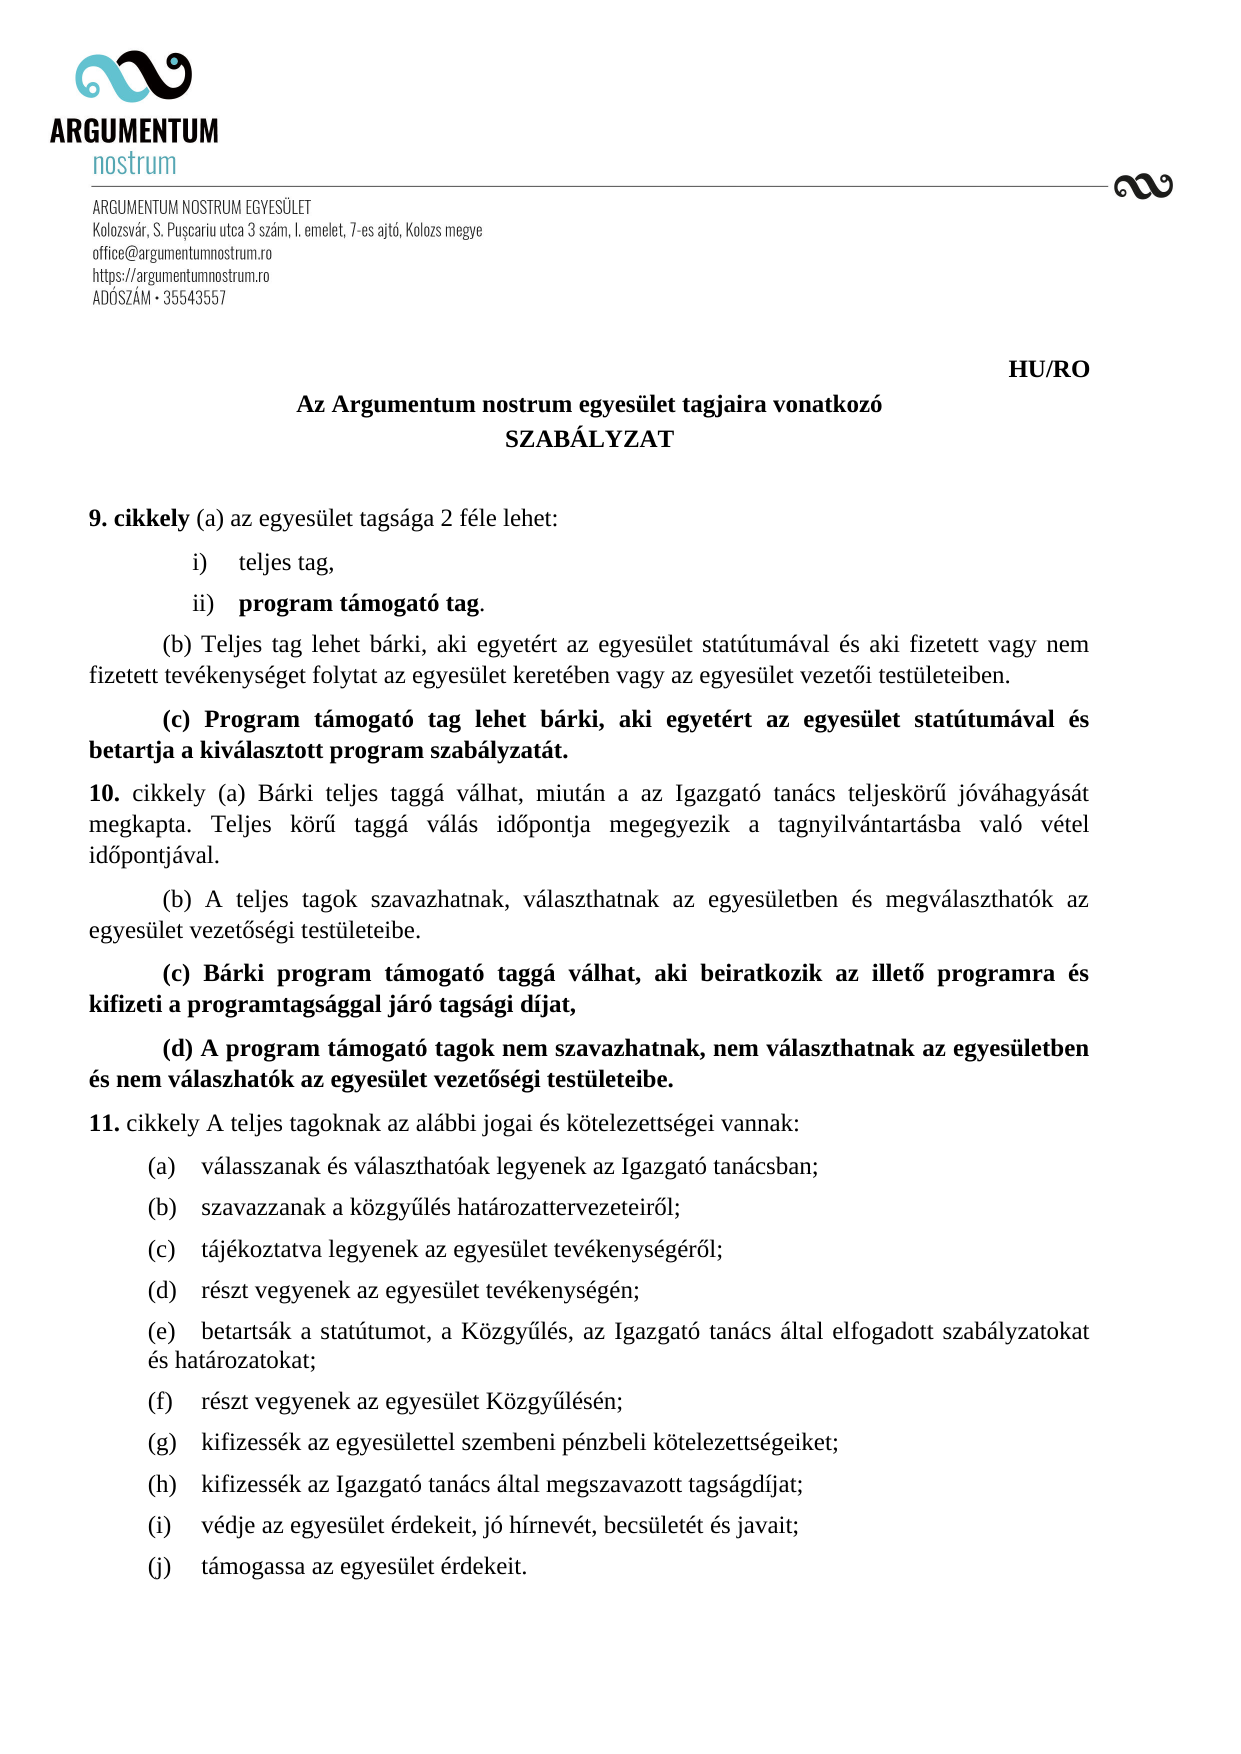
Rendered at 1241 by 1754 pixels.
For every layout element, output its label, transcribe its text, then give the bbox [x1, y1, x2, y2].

text HU/RO [89, 354, 1090, 383]
text (d) A program támogató tagok nem szavazhatnak, nem választhatnak az egyesületben és nem válaszhatók az egyesület vezetőségi testületeibe. [89, 1033, 1090, 1093]
list betartsák a statútumot, a Közgyűlés, az Igazgató tanács által elfogadott szabályzatokat és határozatokat; [148, 1316, 1090, 1374]
text SZABÁLYZAT [89, 424, 1090, 453]
text (c) Program támogató tag lehet bárki, aki egyetért az egyesület statútumával és betartja a kiválasztott program szabályzatát. [89, 704, 1090, 763]
picture [0, 0, 1241, 325]
list válasszanak és választhatóak legyenek az Igazgató tanácsban; [148, 1151, 1090, 1180]
text 10. cikkely (a) Bárki teljes taggá válhat, miután a az Igazgató tanács teljeskörű jóváhagyását megkapta. Teljes körű taggá válás időpontja megegyezik a tagnyilvántartásba való vétel időpontjával. [89, 778, 1090, 869]
list teljes tag, [192, 547, 1090, 575]
list támogassa az egyesület érdekeit. [148, 1551, 1090, 1580]
text Az Argumentum nostrum egyesület tagjaira vonatkozó [89, 389, 1090, 418]
list részt vegyenek az egyesület Közgyűlésén; [148, 1386, 1090, 1415]
list szavazzanak a közgyűlés határozattervezeteiről; [148, 1192, 1090, 1221]
list védje az egyesület érdekeit, jó hírnevét, becsületét és javait; [148, 1510, 1090, 1539]
list részt vegyenek az egyesület tevékenységén; [148, 1275, 1090, 1304]
text (b) A teljes tagok szavazhatnak, választhatnak az egyesületben és megválaszthatók az egyesület vezetőségi testületeibe. [89, 884, 1090, 944]
list kifizessék az egyesülettel szembeni pénzbeli kötelezettségeiket; [148, 1427, 1090, 1456]
text (b) Teljes tag lehet bárki, aki egyetért az egyesület statútumával és aki fizetett vagy nem fizetett tevékenységet folytat az egyesület keretében vagy az egyesület vezetői testületeiben. [89, 629, 1090, 689]
list kifizessék az Igazgató tanács által megszavazott tagságdíjat; [148, 1469, 1090, 1497]
text 11. cikkely A teljes tagoknak az alábbi jogai és kötelezettségei vannak: [89, 1108, 1090, 1136]
text 9. cikkely (a) az egyesület tagsága 2 féle lehet: [89, 503, 1090, 532]
text (c) Bárki program támogató taggá válhat, aki beiratkozik az illető programra és kifizeti a programtagsággal járó tagsági díjat, [89, 958, 1090, 1018]
list tájékoztatva legyenek az egyesület tevékenységéről; [148, 1234, 1090, 1262]
list program támogató tag. [192, 588, 1090, 617]
